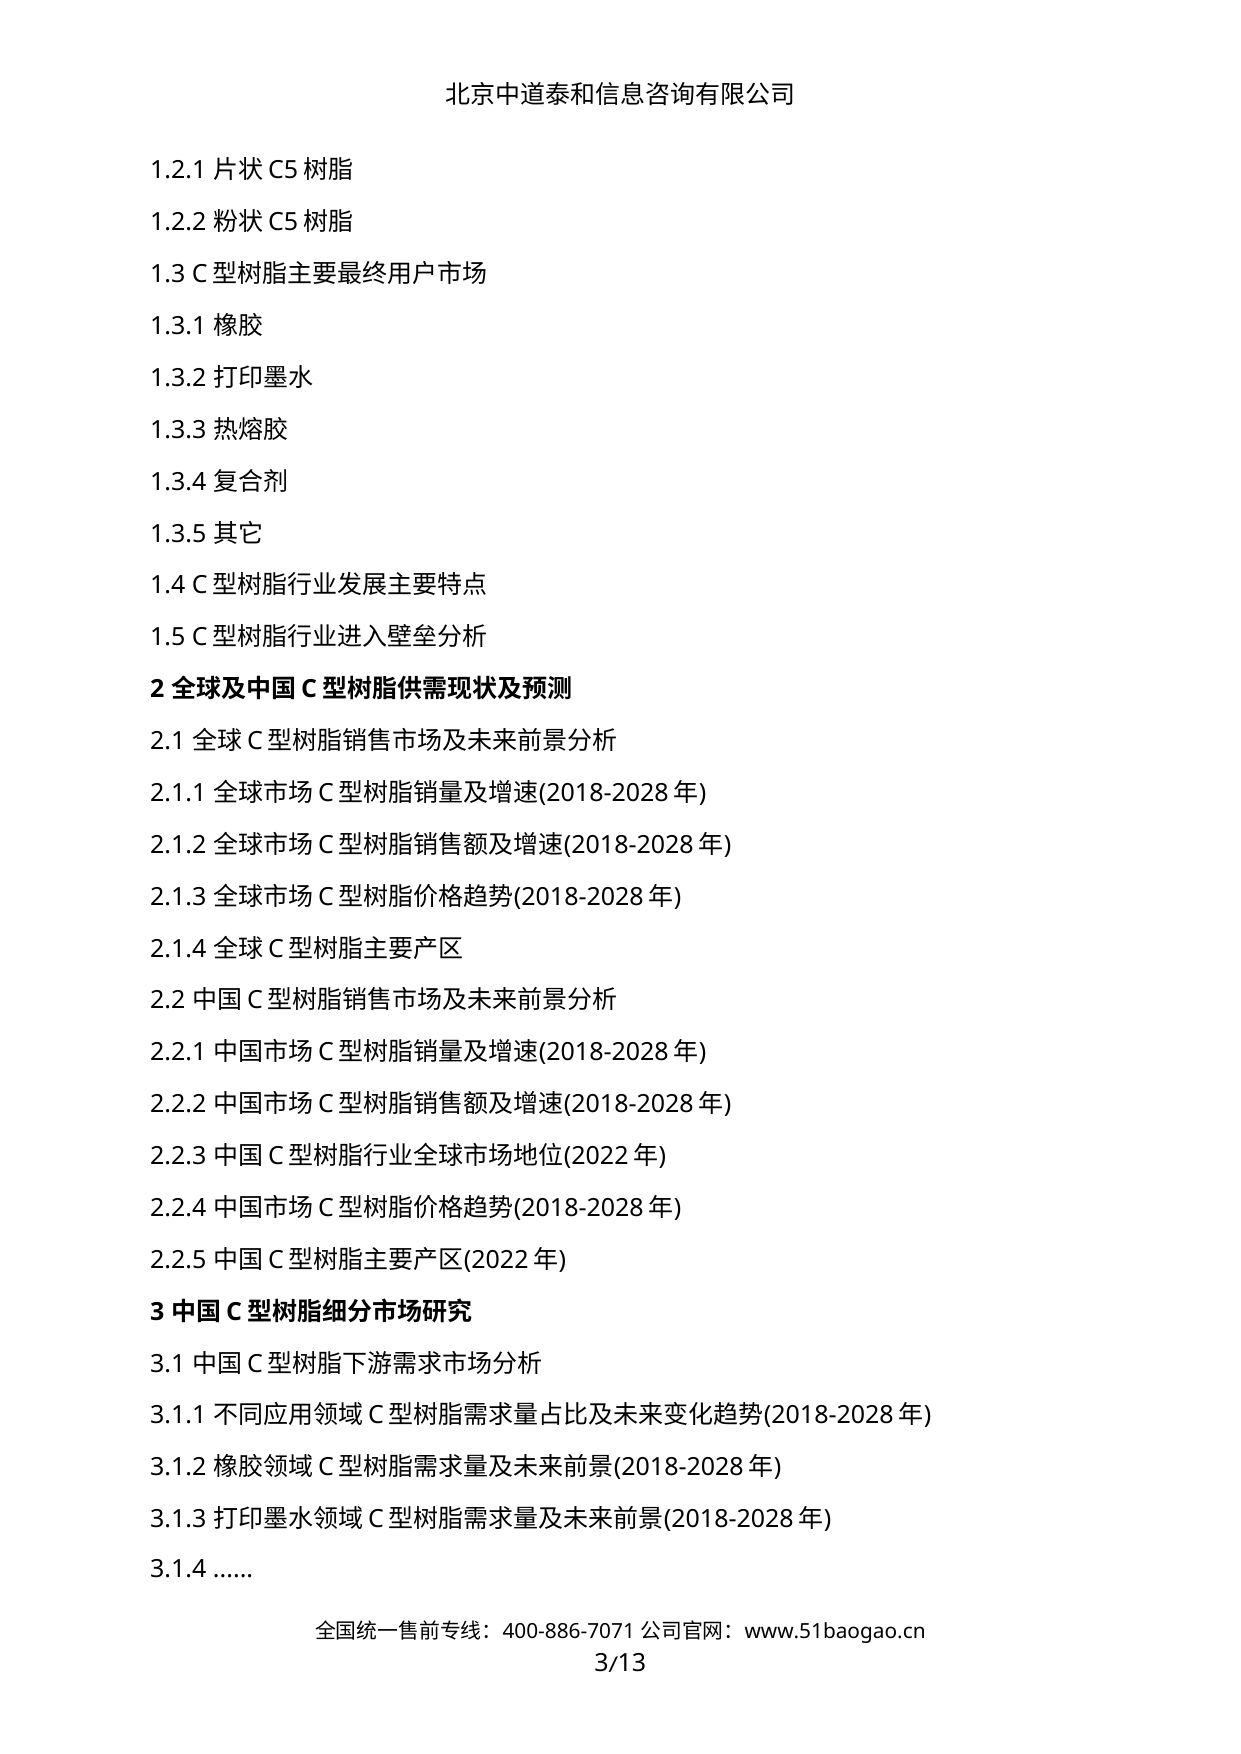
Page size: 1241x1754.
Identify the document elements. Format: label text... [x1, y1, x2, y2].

text 1.3 C型树脂主要最终用户市场 [150, 254, 1090, 290]
text 3.1.3 打印墨水领域C型树脂需求量及未来前景(2018-2028年) [150, 1499, 1090, 1535]
text 1.4 C型树脂行业发展主要特点 [150, 565, 1090, 601]
text 1.3.5 其它 [150, 513, 1090, 549]
text 2.2.2 中国市场C型树脂销售额及增速(2018-2028年) [150, 1084, 1090, 1120]
text 2.2.5 中国C型树脂主要产区(2022年) [150, 1239, 1090, 1276]
text 1.3.2 打印墨水 [150, 357, 1090, 394]
text 1.3.3 热熔胶 [150, 409, 1090, 446]
text 2.1 全球C型树脂销售市场及未来前景分析 [150, 721, 1090, 757]
text 2.1.3 全球市场C型树脂价格趋势(2018-2028年) [150, 876, 1090, 912]
text 3.1.1 不同应用领域C型树脂需求量占比及未来变化趋势(2018-2028年) [150, 1395, 1090, 1431]
text 3.1.2 橡胶领域C型树脂需求量及未来前景(2018-2028年) [150, 1447, 1090, 1483]
text 3.1.4 ...... [150, 1551, 1090, 1585]
text 3 中国C型树脂细分市场研究 [150, 1291, 1090, 1327]
text 1.3.1 橡胶 [150, 306, 1090, 342]
text 1.3.4 复合剂 [150, 461, 1090, 497]
text 2.2 中国C型树脂销售市场及未来前景分析 [150, 980, 1090, 1016]
text 3.1 中国C型树脂下游需求市场分析 [150, 1343, 1090, 1379]
text 2.1.4 全球C型树脂主要产区 [150, 928, 1090, 964]
text 2.2.1 中国市场C型树脂销量及增速(2018-2028年) [150, 1032, 1090, 1068]
text 1.2.2 粉状C5树脂 [150, 202, 1090, 238]
text 2.2.3 中国C型树脂行业全球市场地位(2022年) [150, 1136, 1090, 1172]
text 2.1.1 全球市场C型树脂销量及增速(2018-2028年) [150, 772, 1090, 809]
text 2.2.4 中国市场C型树脂价格趋势(2018-2028年) [150, 1187, 1090, 1224]
text 1.5 C型树脂行业进入壁垒分析 [150, 617, 1090, 653]
text 2.1.2 全球市场C型树脂销售额及增速(2018-2028年) [150, 824, 1090, 861]
text 1.2.1 片状C5树脂 [150, 150, 1090, 186]
text 2 全球及中国C型树脂供需现状及预测 [150, 669, 1090, 705]
